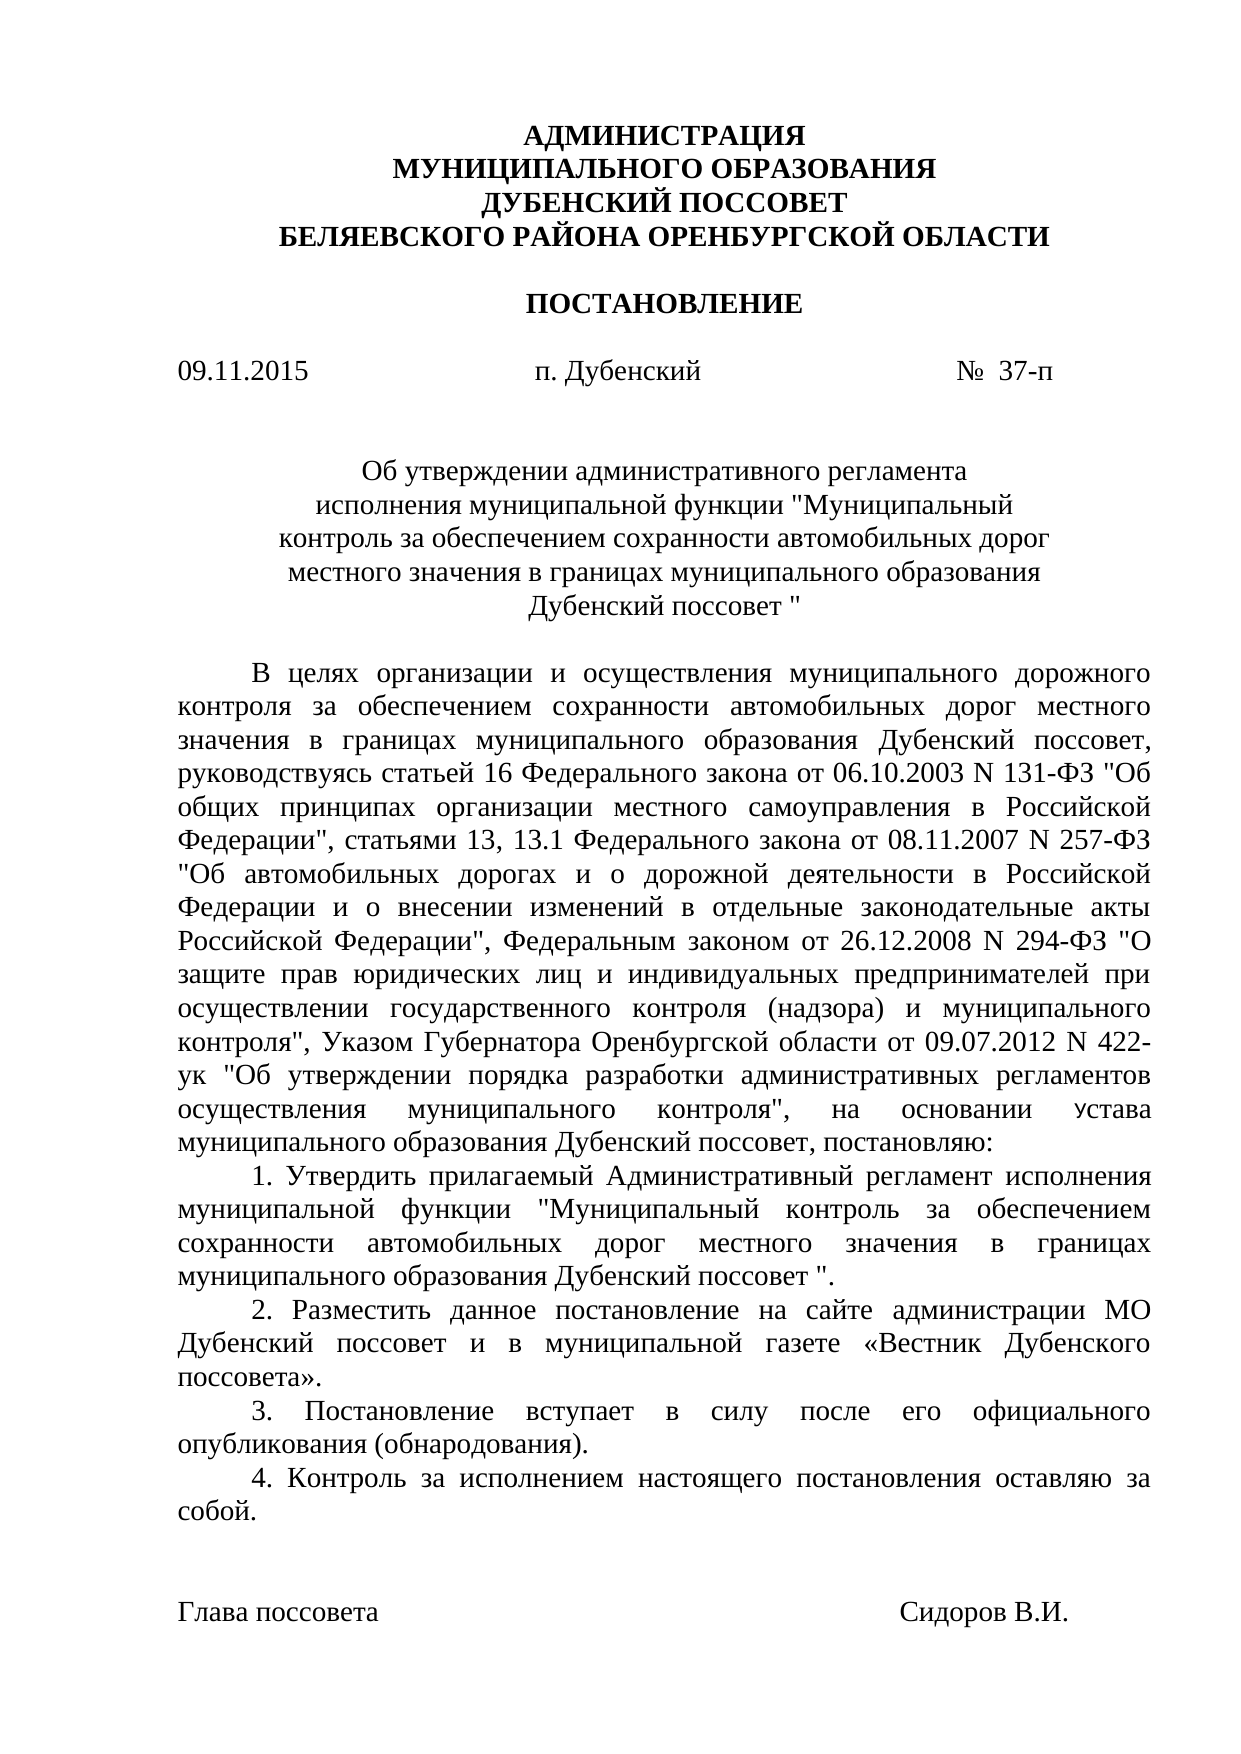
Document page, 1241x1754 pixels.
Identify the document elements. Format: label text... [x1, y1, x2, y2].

text 2. Разместить данное постановление на сайте администрации МО Дубенский поссовет и в муниципальной газете «Вестник Дубенского поссовета». [177, 1292, 1152, 1393]
text Глава поссовета Сидоров В.И. [177, 1594, 1152, 1627]
text В целях организации и осуществления муниципального дорожного контроля за обеспечением сохранности автомобильных дорог местного значения в границах муниципального образования Дубенский поссовет, руководствуясь статьей 16 Федерального закона от 06.10.2003 N 131-ФЗ "Об общих принципах организации местного самоуправления в Российской Федерации", статьями 13, 13.1 Федерального закона от 08.11.2007 N 257-ФЗ "Об автомобильных дорогах и о дорожной деятельности в Российской Федерации и о внесении изменений в отдельные законодательные акты Российской Федерации", Федеральным законом от 26.12.2008 N 294-ФЗ "О защите прав юридических лиц и индивидуальных предпринимателей при осуществлении государственного контроля (надзора) и муниципального контроля", Указом Губернатора Оренбургской области от 09.07.2012 N 422-ук "Об утверждении порядка разработки административных регламентов осуществления муниципального контроля", на основании Устава муниципального образования Дубенский поссовет, постановляю: [177, 655, 1152, 1158]
text 09.11.2015 п. Дубенский № 37-п [177, 353, 1152, 386]
text местного значения в границах муниципального образования Дубенский поссовет " [177, 554, 1152, 621]
text 4. Контроль за исполнением настоящего постановления оставляю за собой. [177, 1460, 1152, 1527]
text БЕЛЯЕВСКОГО РАЙОНА ОРЕНБУРГСКОЙ ОБЛАСТИ [177, 219, 1152, 252]
text МУНИЦИПАЛЬНОГО ОБРАЗОВАНИЯ [177, 152, 1152, 185]
text ПОСТАНОВЛЕНИЕ [177, 286, 1152, 319]
text ДУБЕНСКИЙ ПОССОВЕТ [177, 185, 1152, 219]
text 3. Постановление вступает в силу после его официального опубликования (обнародования). [177, 1393, 1152, 1460]
text Об утверждении административного регламента исполнения муниципальной функции "Муниципальный контроль за обеспечением сохранности автомобильных дорог [177, 453, 1152, 554]
text АДМИНИСТРАЦИЯ [177, 118, 1152, 152]
text 1. Утвердить прилагаемый Административный регламент исполнения муниципальной функции "Муниципальный контроль за обеспечением сохранности автомобильных дорог местного значения в границах муниципального образования Дубенский поссовет ". [177, 1158, 1152, 1292]
